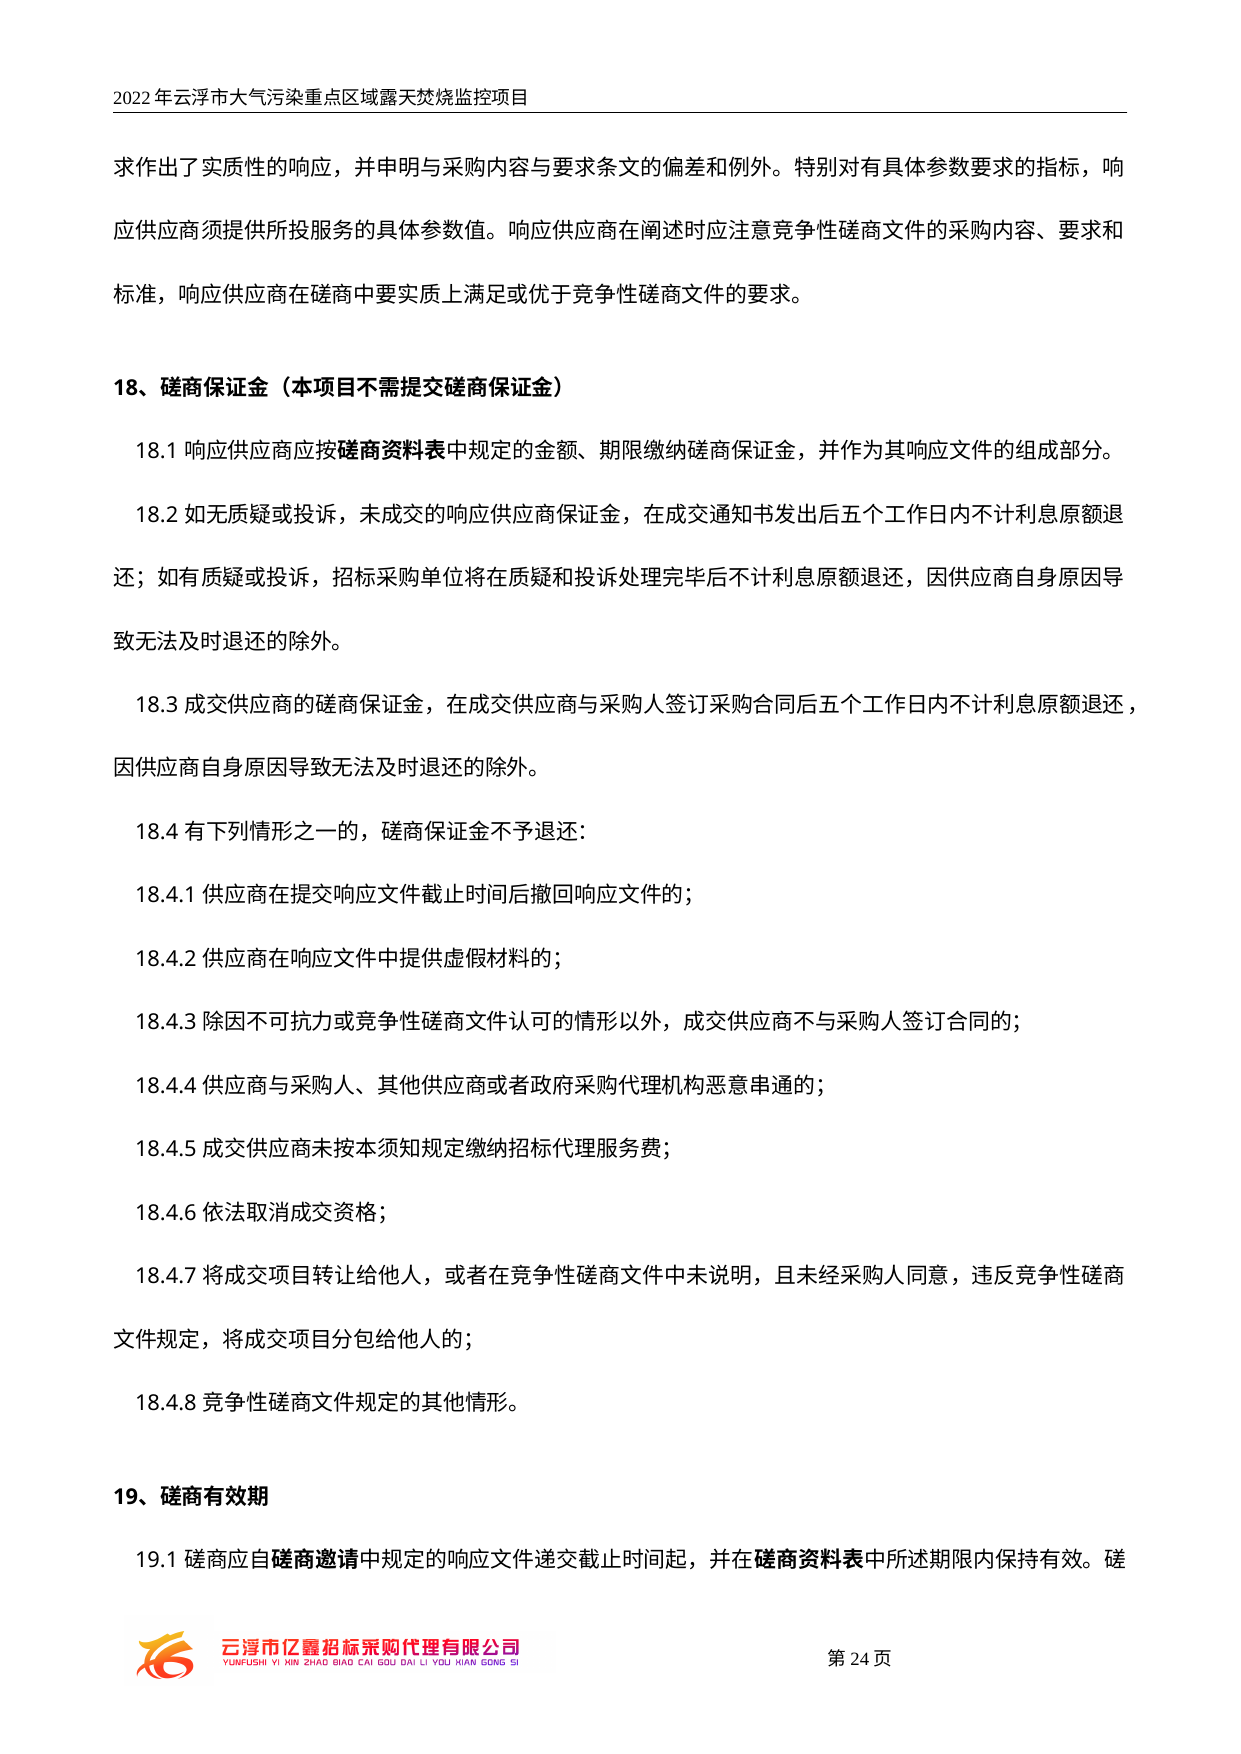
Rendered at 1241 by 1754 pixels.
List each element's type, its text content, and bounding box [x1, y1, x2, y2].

text 18.2 如无质疑或投诉，未成交的响应供应商保证金，在成交通知书发出后五个工作日内不计利息原额退还；如有质疑或投诉，招标采购单位将在质疑和投诉处理完毕后不计利息原额退还，因供应商自身原因导致无法及时退还的除外。 [113, 497, 1127, 655]
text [113, 150, 1127, 308]
text 18.4.5 成交供应商未按本须知规定缴纳招标代理服务费； [113, 1131, 1127, 1163]
text 18.4.8 竞争性磋商文件规定的其他情形。 [113, 1385, 1127, 1417]
text 18.4.2 供应商在响应文件中提供虚假材料的； [113, 941, 1127, 973]
text 18.4 有下列情形之一的，磋商保证金不予退还： [113, 814, 1127, 846]
text 18、磋商保证金（本项目不需提交磋商保证金） [113, 370, 1127, 402]
text 18.4.3 除因不可抗力或竞争性磋商文件认可的情形以外，成交供应商不与采购人签订合同的； [113, 1004, 1127, 1036]
text 18.4.7 将成交项目转让给他人，或者在竞争性磋商文件中未说明，且未经采购人同意，违反竞争性磋商文件规定，将成交项目分包给他人的； [113, 1258, 1127, 1354]
text 18.4.6 依法取消成交资格； [113, 1195, 1127, 1227]
text 18.3 成交供应商的磋商保证金，在成交供应商与采购人签订采购合同后五个工作日内不计利息原额退还，因供应商自身原因导致无法及时退还的除外。 [113, 687, 1127, 782]
text 19、磋商有效期 [113, 1479, 1127, 1510]
text 18.4.4 供应商与采购人、其他供应商或者政府采购代理机构恶意串通的； [113, 1068, 1127, 1100]
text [113, 1542, 1127, 1574]
picture [123, 1615, 557, 1686]
text 18.1 响应供应商应按磋商资料表中规定的金额、期限缴纳磋商保证金，并作为其响应文件的组成部分。 [113, 433, 1127, 465]
text 18.4.1 供应商在提交响应文件截止时间后撤回响应文件的； [113, 877, 1127, 909]
